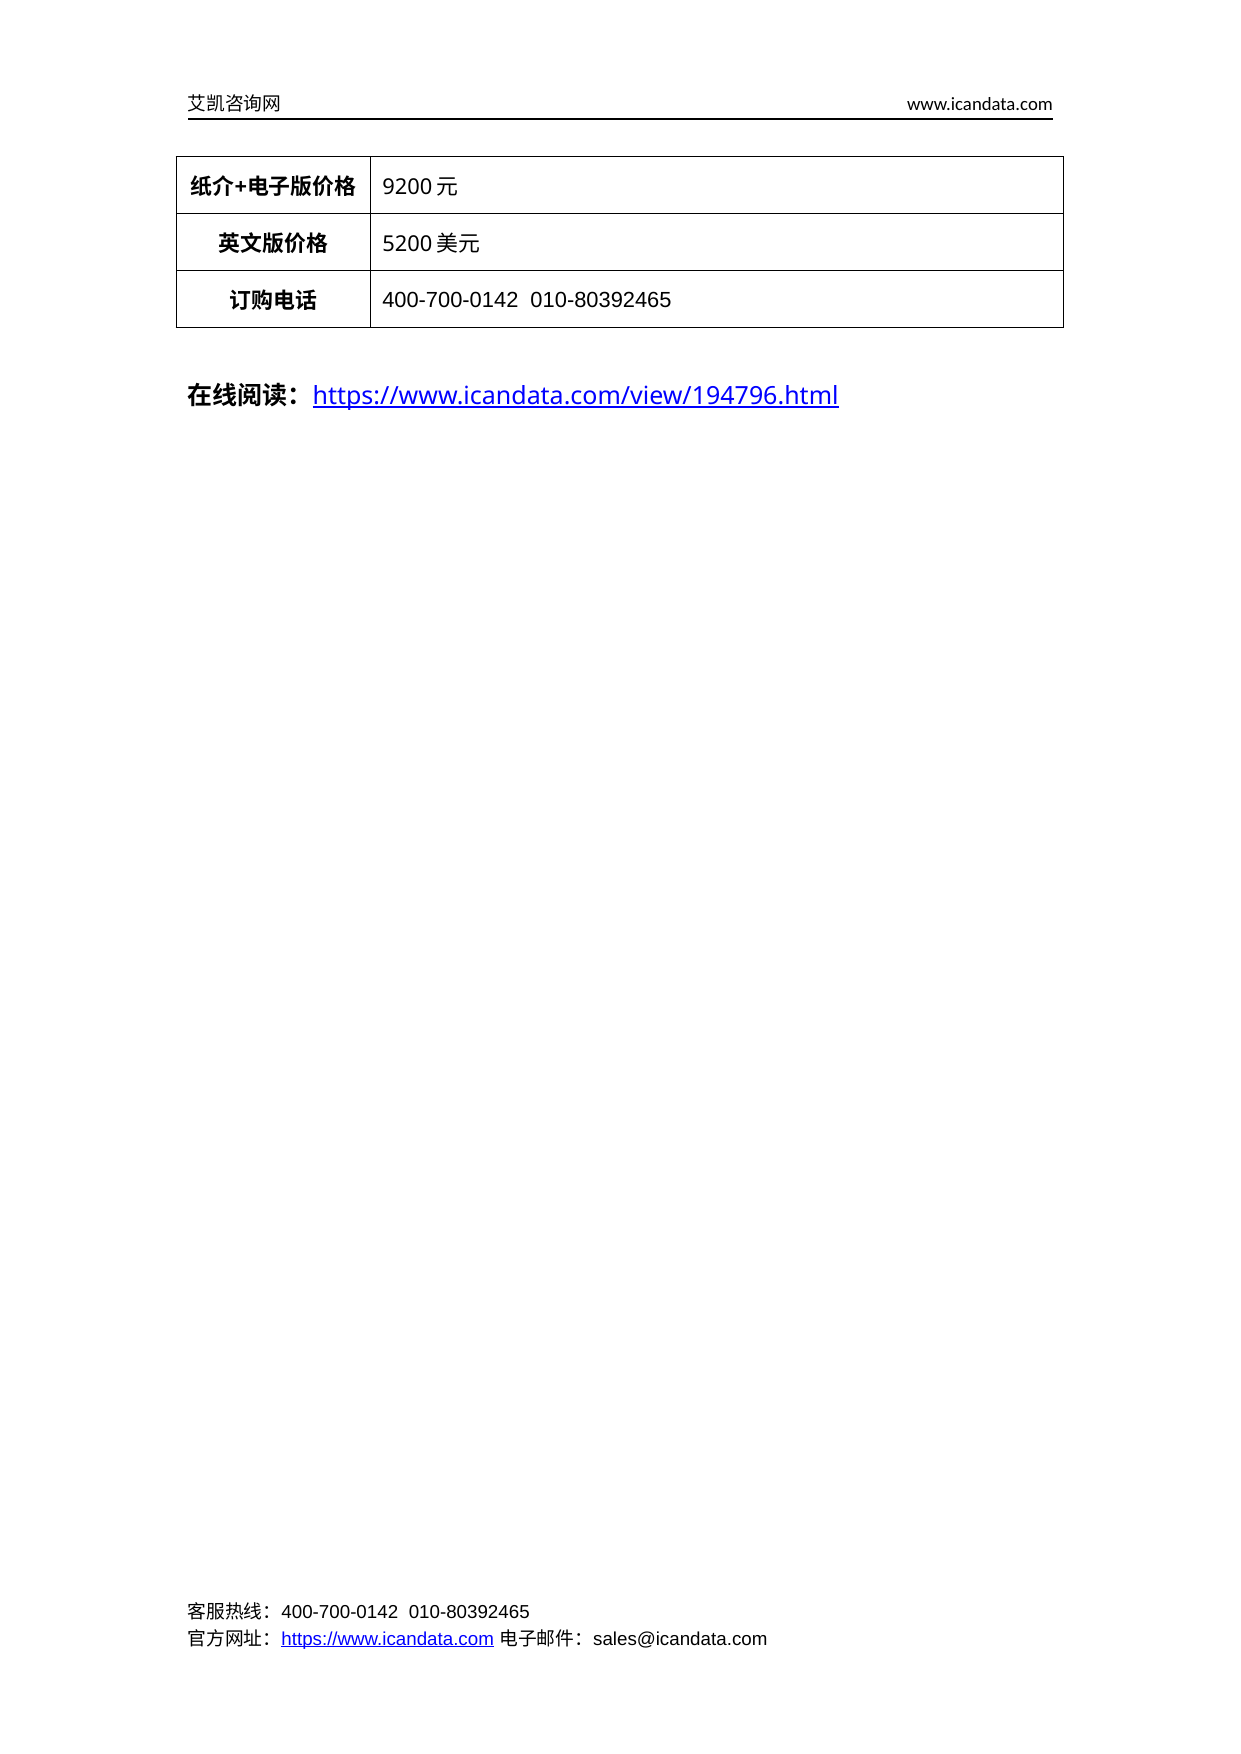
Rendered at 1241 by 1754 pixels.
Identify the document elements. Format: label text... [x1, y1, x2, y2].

table_cell 订购电话 [177, 271, 370, 327]
text 在线阅读：https://www.icandata.com/view/194796.html [187, 361, 1053, 426]
table_cell 5200美元 [371, 214, 1063, 270]
table_cell 400-700-0142 010-80392465 [371, 271, 1063, 327]
table_cell 英文版价格 [177, 214, 370, 270]
table_cell 9200元 [371, 157, 1063, 213]
table_cell 纸介+电子版价格 [177, 157, 370, 213]
